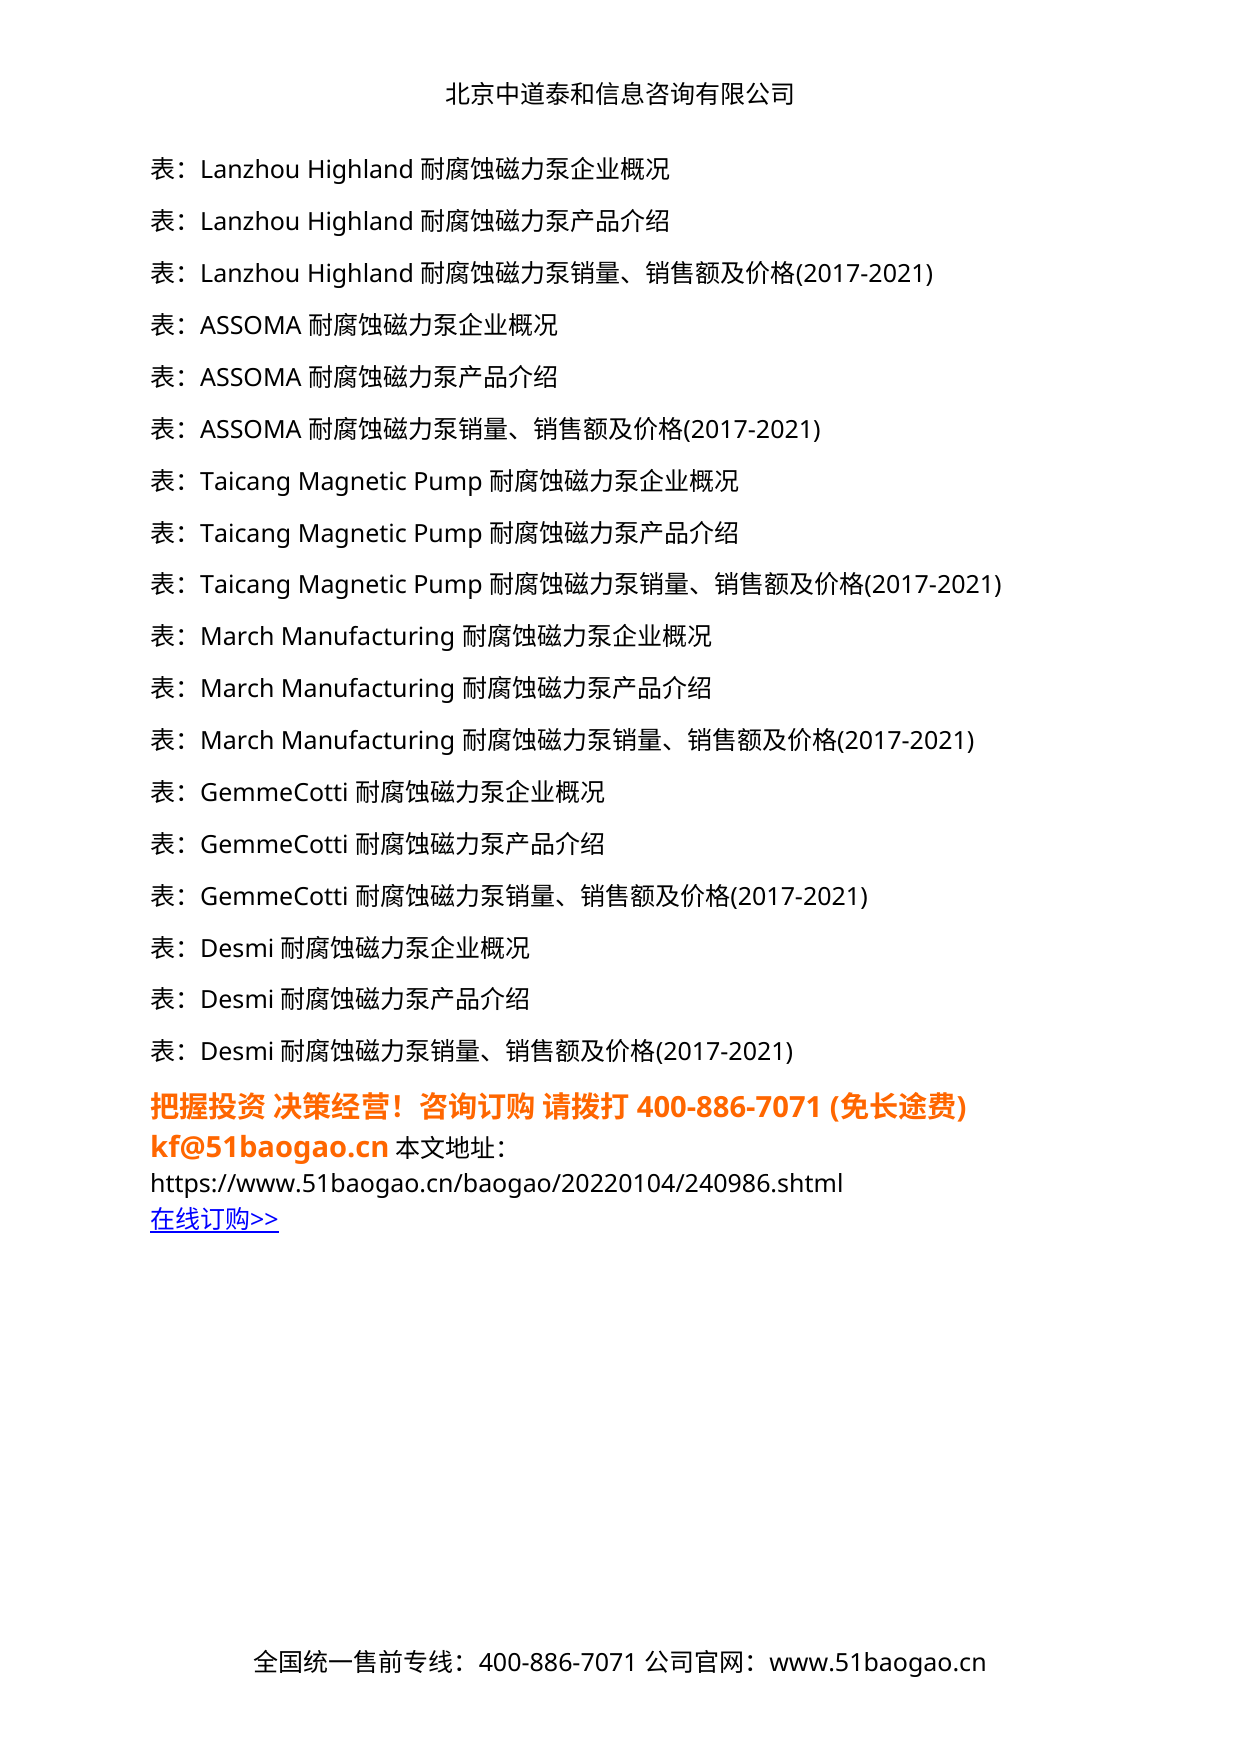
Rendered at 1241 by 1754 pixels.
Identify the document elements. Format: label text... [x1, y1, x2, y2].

text 表：Lanzhou Highland 耐腐蚀磁力泵产品介绍 [150, 202, 1090, 238]
text 表：GemmeCotti 耐腐蚀磁力泵企业概况 [150, 772, 1090, 809]
text 表：Taicang Magnetic Pump 耐腐蚀磁力泵销量、销售额及价格(2017-2021) [150, 565, 1090, 601]
text 表：Desmi 耐腐蚀磁力泵销量、销售额及价格(2017-2021) [150, 1032, 1090, 1068]
text 表：Lanzhou Highland 耐腐蚀磁力泵销量、销售额及价格(2017-2021) [150, 254, 1090, 290]
text 表：March Manufacturing 耐腐蚀磁力泵销量、销售额及价格(2017-2021) [150, 721, 1090, 757]
text 表：GemmeCotti 耐腐蚀磁力泵销量、销售额及价格(2017-2021) [150, 876, 1090, 912]
text 表：ASSOMA 耐腐蚀磁力泵企业概况 [150, 306, 1090, 342]
text 表：Taicang Magnetic Pump 耐腐蚀磁力泵产品介绍 [150, 513, 1090, 549]
text 表：March Manufacturing 耐腐蚀磁力泵产品介绍 [150, 669, 1090, 705]
text 表：Desmi 耐腐蚀磁力泵企业概况 [150, 928, 1090, 964]
text 把握投资 决策经营！咨询订购 请拨打 400-886-7071 (免长途费) kf@51baogao.cn本文地址：https://www.51baogao.cn/baogao/20220104/240986.shtml [150, 1084, 1090, 1200]
text 表：Desmi 耐腐蚀磁力泵产品介绍 [150, 980, 1090, 1016]
text 表：March Manufacturing 耐腐蚀磁力泵企业概况 [150, 617, 1090, 653]
text 表：ASSOMA 耐腐蚀磁力泵产品介绍 [150, 357, 1090, 394]
text 在线订购>> [150, 1200, 1090, 1236]
text 表：GemmeCotti 耐腐蚀磁力泵产品介绍 [150, 824, 1090, 861]
text 表：ASSOMA 耐腐蚀磁力泵销量、销售额及价格(2017-2021) [150, 409, 1090, 446]
text 表：Lanzhou Highland 耐腐蚀磁力泵企业概况 [150, 150, 1090, 186]
text 表：Taicang Magnetic Pump 耐腐蚀磁力泵企业概况 [150, 461, 1090, 497]
